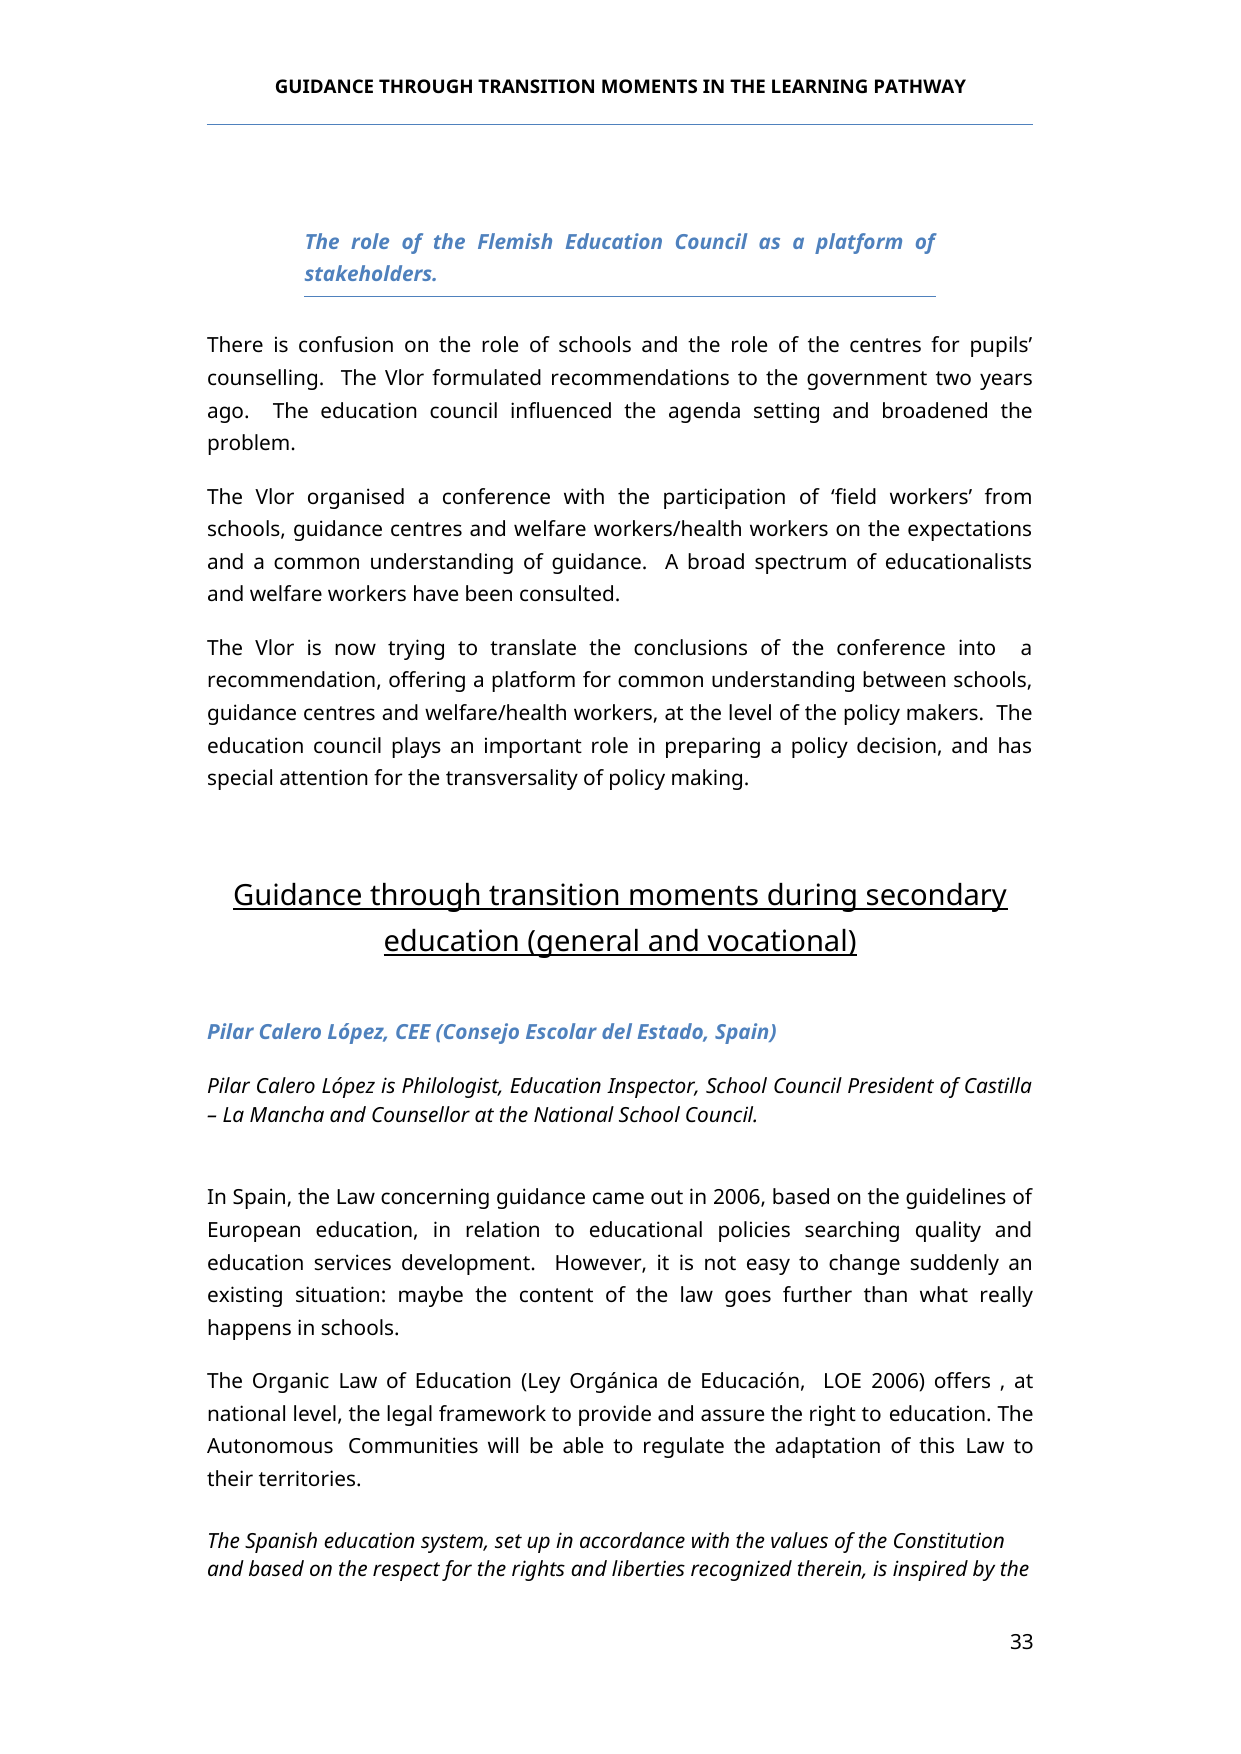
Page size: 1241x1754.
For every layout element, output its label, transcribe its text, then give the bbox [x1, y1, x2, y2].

text Pilar Calero López is Philologist, Education Inspector, School Council President of Castilla – La Mancha and Counsellor at the National School Council. [207, 1070, 1033, 1128]
text The Organic Law of Education (Ley Orgánica de Educación, LOE 2006) offers , at national level, the legal framework to provide and assure the right to education. The Autonomous Communities will be able to regulate the adaptation of this Law to their territories. [207, 1366, 1033, 1492]
text The Vlor is now trying to translate the conclusions of the conference into a recommendation, offering a platform for common understanding between schools, guidance centres and welfare/health workers, at the level of the policy makers. The education council plays an important role in preparing a policy decision, and has special attention for the transversality of policy making. [207, 633, 1033, 792]
title Guidance through transition moments during secondary education (general and vocational) [207, 874, 1033, 960]
text The role of the Flemish Education Council as a platform of stakeholders. [304, 227, 936, 296]
text The Vlor organised a conference with the participation of ‘field workers’ from schools, guidance centres and welfare workers/health workers on the expectations and a common understanding of guidance. A broad spectrum of educationalists and welfare workers have been consulted. [207, 482, 1033, 608]
text There is confusion on the role of schools and the role of the centres for pupils’ counselling. The Vlor formulated recommendations to the government two years ago. The education council influenced the agenda setting and broadened the problem. [207, 331, 1033, 457]
text In , the Law concerning guidance came out in 2006, based on the guidelines of European education, in relation to educational policies searching quality and education services development. However, it is not easy to change suddenly an existing situation: maybe the content of the law goes further than what really happens in schools. [207, 1182, 1033, 1341]
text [207, 1526, 1033, 1583]
subtitle Pilar Calero López, CEE (Consejo Escolar del Estado, Spain) [207, 1016, 1033, 1045]
